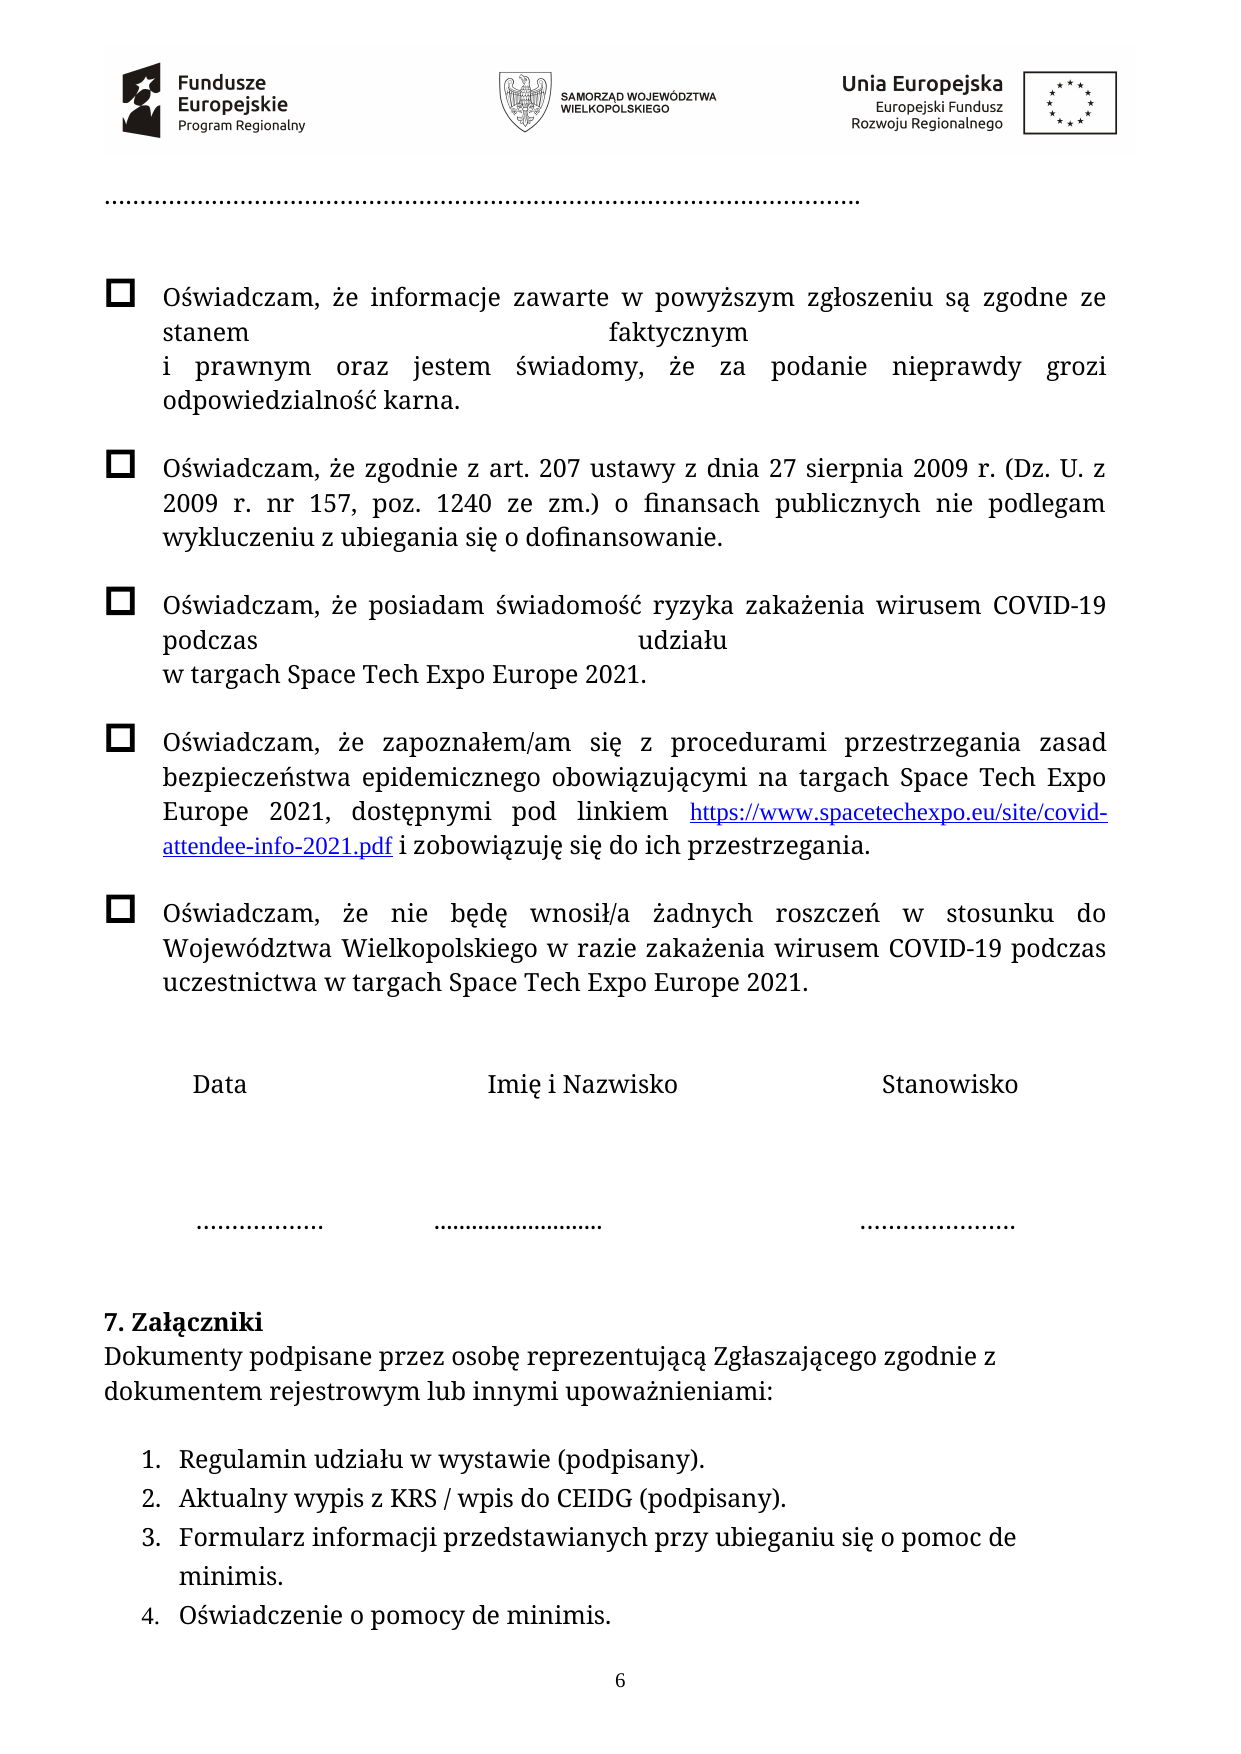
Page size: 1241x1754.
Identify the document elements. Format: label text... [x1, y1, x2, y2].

text Dokumenty podpisane przez osobę reprezentującą Zgłaszającego zgodnie z dokumentem rejestrowym lub innymi upoważnieniami: [103, 1339, 1107, 1407]
picture [103, 44, 1137, 157]
text Oświadczam, że posiadam świadomość ryzyka zakażenia wirusem COVID-19 podczas udziału w targach Space Tech Expo Europe 2021. [103, 587, 1107, 690]
list Formularz informacji przedstawianych przy ubieganiu się o pomoc de minimis. [141, 1519, 1107, 1593]
text ……………… ........................... …………………. [103, 1203, 1107, 1237]
text Oświadczam, że zapoznałem/am się z procedurami przestrzegania zasad bezpieczeństwa epidemicznego obowiązującymi na targach Space Tech Expo Europe 2021, dostępnymi pod linkiem https://www.spacetechexpo.eu/site/covid-attendee-info-2021.pdf i zobowiązuję się do ich przestrzegania. [103, 724, 1107, 861]
text 7. Załączniki [103, 1305, 1107, 1339]
text Oświadczam, że zgodnie z art. 207 ustawy z dnia 27 sierpnia 2009 r. (Dz. U. z 2009 r. nr 157, poz. 1240 ze zm.) o finansach publicznych nie podlegam wykluczeniu z ubiegania się o dofinansowanie. [103, 451, 1107, 553]
text Oświadczam, że nie będę wnosił/a żadnych roszczeń w stosunku do Województwa Wielkopolskiego w razie zakażenia wirusem COVID-19 podczas uczestnictwa w targach Space Tech Expo Europe 2021. [103, 896, 1107, 998]
text Data Imię i Nazwisko Stanowisko [103, 1067, 1107, 1101]
list Regulamin udziału w wystawie (podpisany). [141, 1441, 1107, 1475]
text Oświadczam, że informacje zawarte w powyższym zgłoszeniu są zgodne ze stanem faktycznym i prawnym oraz jestem świadomy, że za podanie nieprawdy grozi odpowiedzialność karna. [103, 279, 1107, 416]
list Aktualny wypis z KRS / wpis do CEIDG (podpisany). [141, 1480, 1107, 1514]
text ……………………………………………………………………………………………. [103, 177, 1107, 211]
list Oświadczenie o pomocy de minimis. [141, 1598, 1107, 1632]
